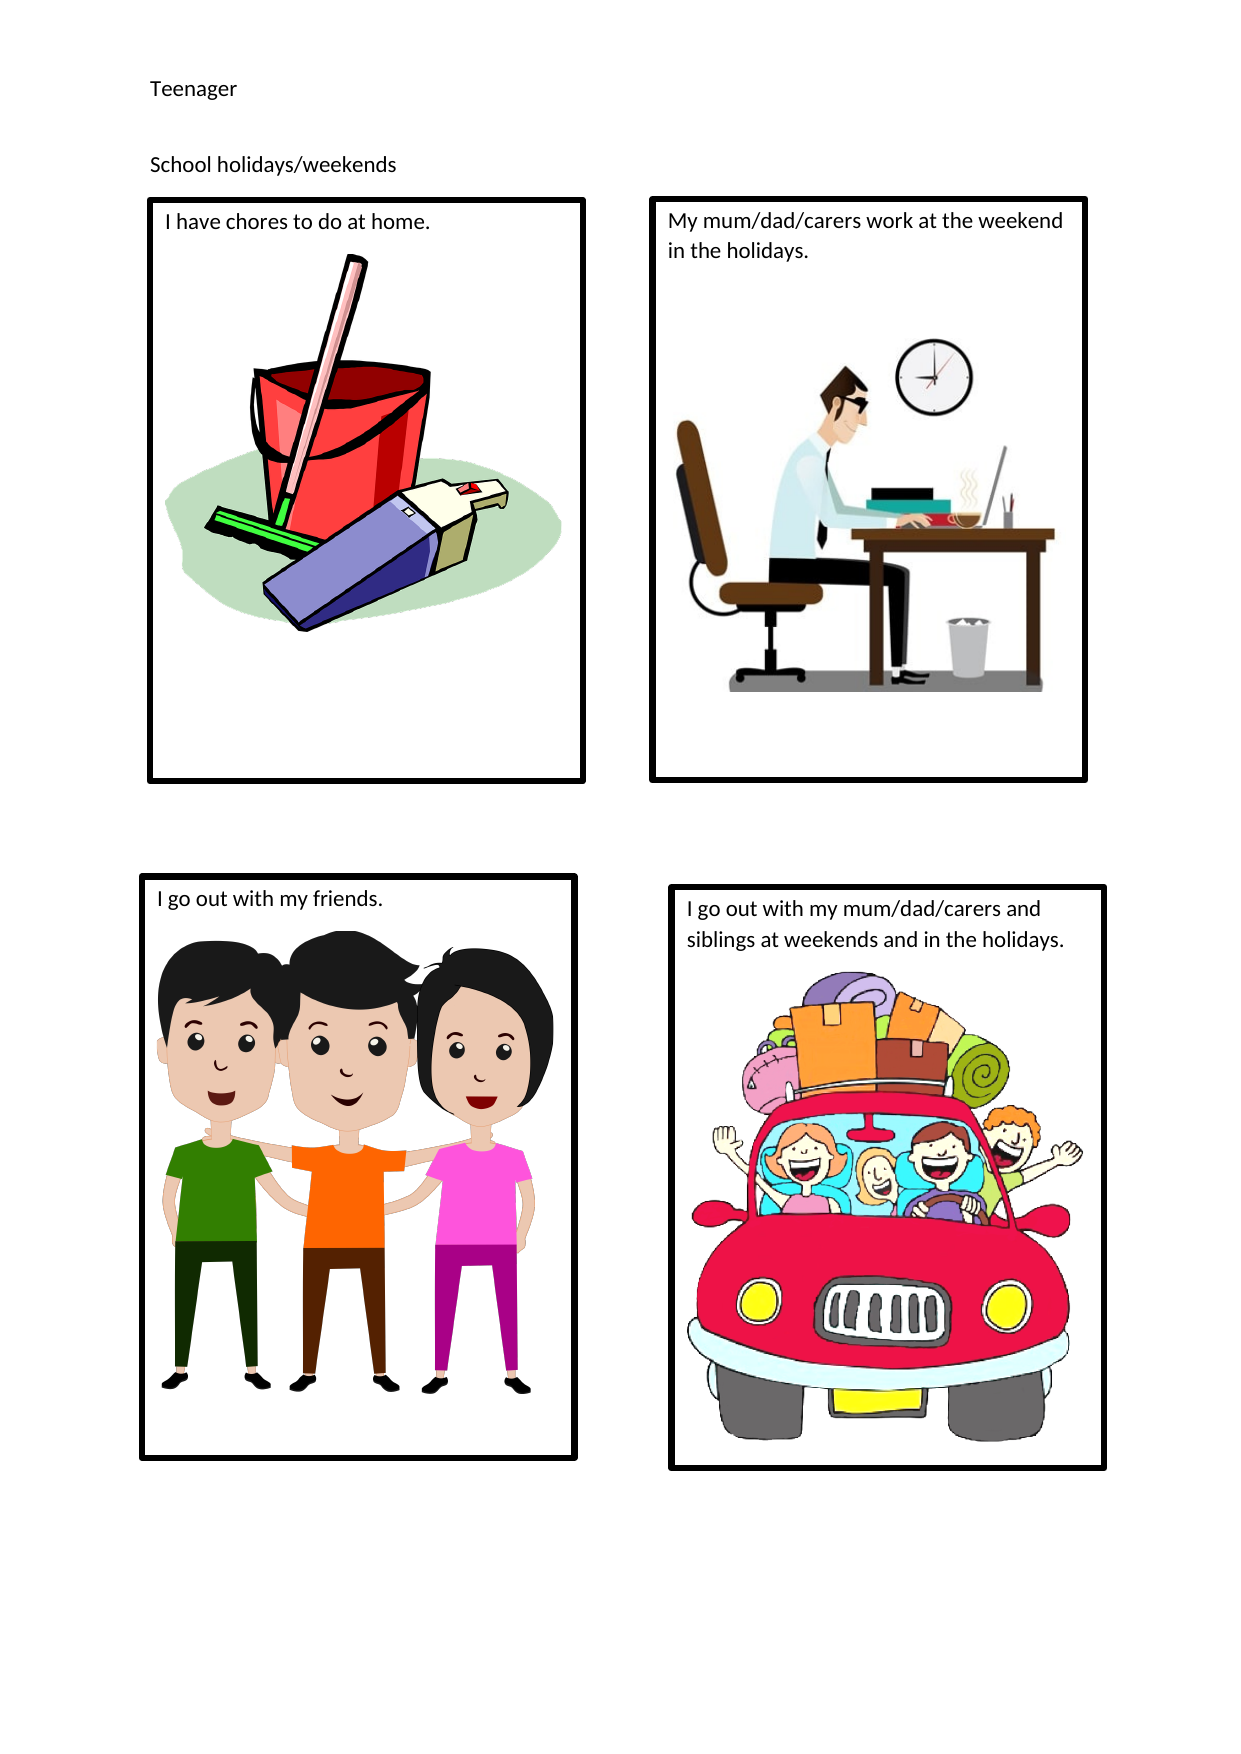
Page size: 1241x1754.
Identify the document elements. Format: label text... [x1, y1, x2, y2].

picture [156, 931, 554, 1394]
text School holidays/weekends [150, 150, 1090, 178]
picture [667, 330, 1066, 692]
picture [165, 254, 562, 632]
